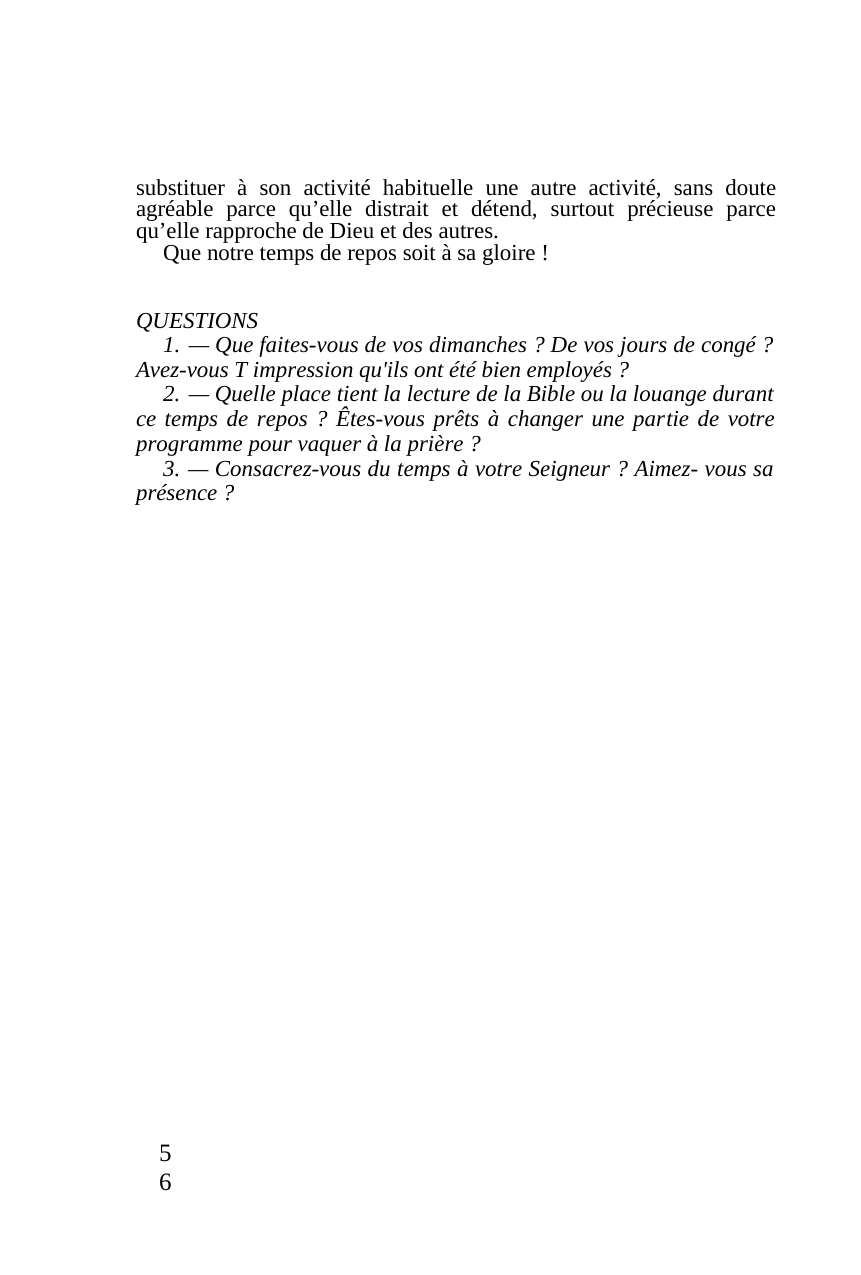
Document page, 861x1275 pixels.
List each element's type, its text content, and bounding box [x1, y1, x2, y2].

text QUESTIONS [136, 311, 777, 332]
list — Consacrez-vous du temps à votre Seigneur ? Aimez- vous sa présence ? [136, 456, 777, 506]
text Que notre temps de repos soit à sa gloire ! [136, 243, 777, 265]
list — Quelle place tient la lecture de la Bible ou la louange durant ce temps de repos ? Êtes-vous prêts à changer une partie de votre programme pour vaquer à la prière ? [136, 382, 777, 456]
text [136, 179, 777, 243]
list — Que faites-vous de vos dimanches ? De vos jours de congé ? Avez-vous T impression qu'ils ont été bien employés ? [136, 332, 777, 382]
